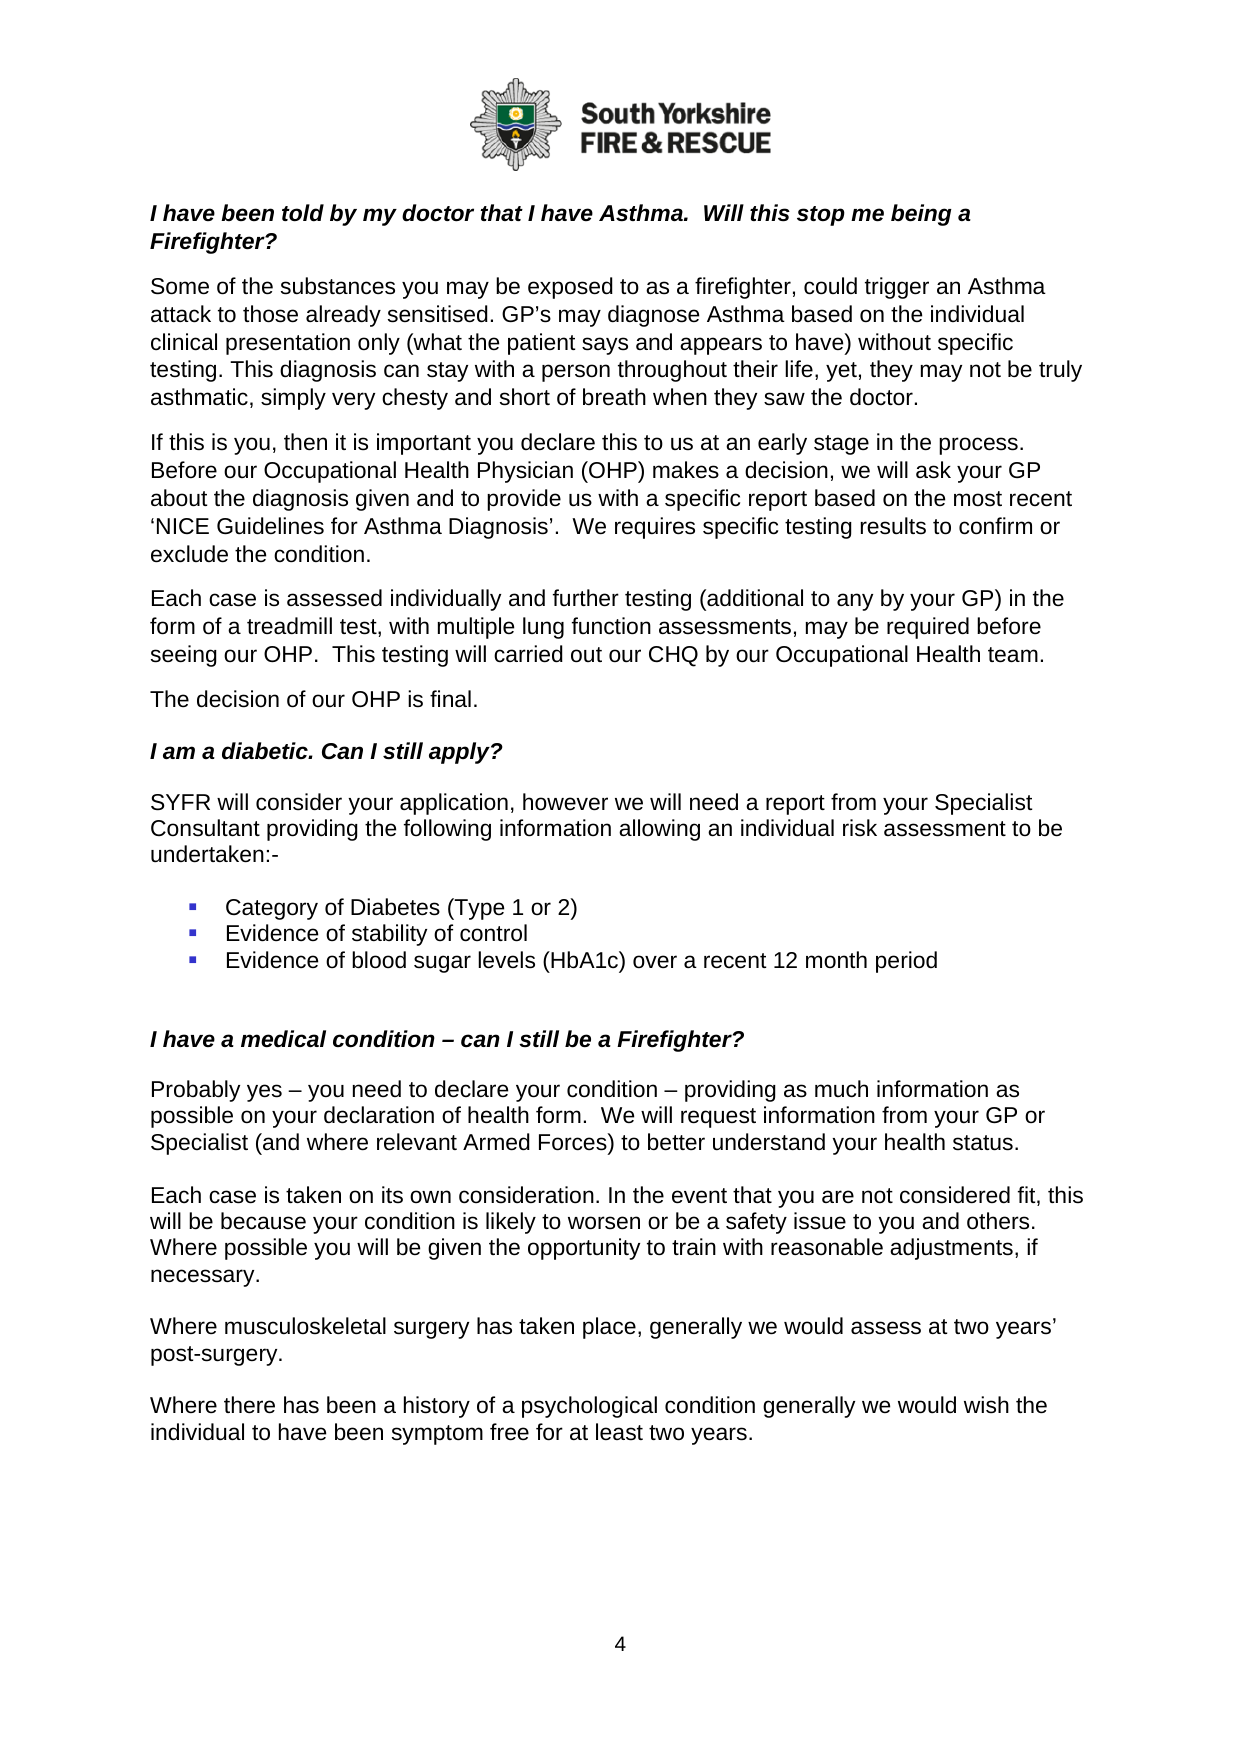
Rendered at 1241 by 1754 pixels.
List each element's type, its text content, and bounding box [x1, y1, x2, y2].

text I have been told by my doctor that I have Asthma. Will this stop me being a Firefighter? [150, 200, 1090, 254]
text SYFR will consider your application, however we will need a report from your Specialist Consultant providing the following information allowing an individual risk assessment to be undertaken:- [150, 789, 1090, 868]
text Some of the substances you may be exposed to as a firefighter, could trigger an Asthma attack to those already sensitised. GP’s may diagnose Asthma based on the individual clinical presentation only (what the patient says and appears to have) without specific testing. This diagnosis can stay with a person throughout their life, yet, they may not be truly asthmatic, simply very chesty and short of breath when they saw the doctor. [150, 273, 1090, 411]
list Evidence of stability of control [187, 920, 1090, 947]
text Where musculoskeletal surgery has taken place, generally we would assess at two years’ post-surgery. [150, 1313, 1090, 1366]
text Where there has been a history of a psychological condition generally we would wish the individual to have been symptom free for at least two years. [150, 1392, 1090, 1445]
subtitle The decision of our OHP is final. [150, 686, 1090, 712]
text If this is you, then it is important you declare this to us at an early stage in the process. Before our Occupational Health Physician (OHP) makes a decision, we will ask your GP about the diagnosis given and to provide us with a specific report based on the most recent ‘NICE Guidelines for Asthma Diagnosis’. We requires specific testing results to confirm or exclude the condition. [150, 429, 1090, 567]
subtitle I am a diabetic. Can I still apply? [150, 738, 1090, 765]
list Category of Diabetes (Type 1 or 2) [187, 894, 1090, 920]
picture [453, 73, 787, 177]
subtitle I have a medical condition – can I still be a Firefighter? [150, 1026, 1090, 1052]
text Each case is assessed individually and further testing (additional to any by your GP) in the form of a treadmill test, with multiple lung function assessments, may be required before seeing our OHP. This testing will carried out our CHQ by our Occupational Health team. [150, 585, 1090, 667]
text Probably yes – you need to declare your condition – providing as much information as possible on your declaration of health form. We will request information from your GP or Specialist (and where relevant Armed Forces) to better understand your health status. [150, 1076, 1090, 1155]
text Each case is taken on its own consideration. In the event that you are not considered fit, this will be because your condition is likely to worsen or be a safety issue to you and others. Where possible you will be given the opportunity to train with reasonable adjustments, if necessary. [150, 1182, 1090, 1287]
list Evidence of blood sugar levels (HbA1c) over a recent 12 month period [187, 947, 1090, 973]
